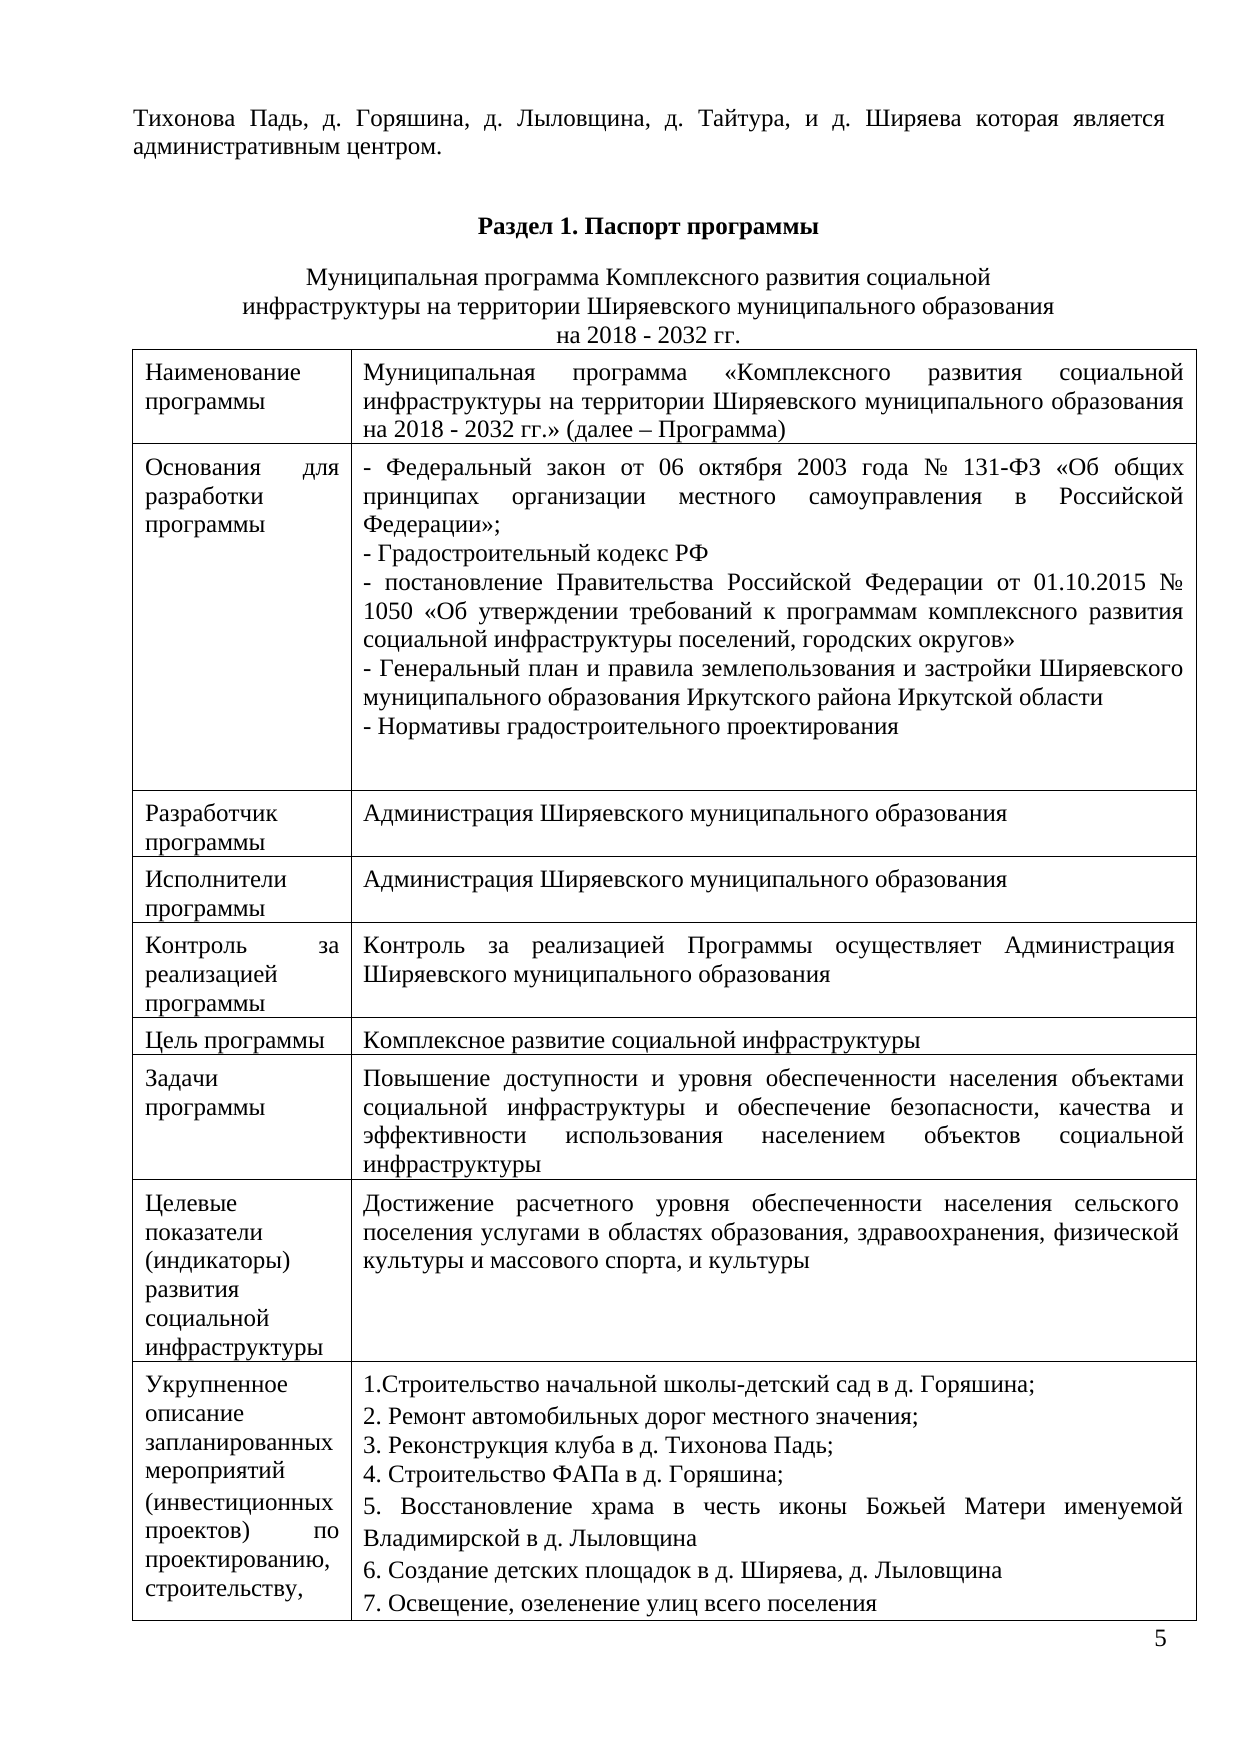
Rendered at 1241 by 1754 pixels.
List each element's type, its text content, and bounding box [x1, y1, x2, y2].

table_cell Исполнители программы [133, 857, 351, 922]
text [133, 103, 1167, 160]
table_cell Контроль за реализацией программы [133, 923, 351, 1017]
text инфраструктуры на территории Ширяевского муниципального образования [132, 291, 1165, 320]
table_cell Основания для разработки программы [133, 444, 351, 790]
table_cell Комплексное развитие социальной инфраструктуры [352, 1018, 1196, 1054]
table_cell Целевые показатели (индикаторы) развития социальной инфраструктуры [133, 1180, 351, 1361]
table_cell Разработчик программы [133, 791, 351, 856]
table_cell Повышение доступности и уровня обеспеченности населения объектами социальной инфраструктуры и обеспечение безопасности, качества и эффективности использования населением объектов социальной инфраструктуры [352, 1055, 1196, 1179]
table_header Муниципальная программа «Комплексного развития социальной инфраструктуры на территории Ширяевского муниципального образования на 2018 - 2032 гг.» (далее – Программа) [352, 350, 1196, 443]
text Муниципальная программа Комплексного развития социальной [132, 262, 1165, 291]
table_cell - Федеральный закон от 06 октября 2003 года № 131-ФЗ «Об общих принципах организации местного самоуправления в Российской Федерации»; - Градостроительный кодекс РФ - постановление Правительства Российской Федерации от 01.10.2015 № 1050 «Об утверждении требований к программам комплексного развития социальной инфраструктуры поселений, городских округов» - Генеральный план и правила землепользования и застройки Ширяевского муниципального образования Иркутского района Иркутской области - Нормативы градостроительного проектирования [352, 444, 1196, 790]
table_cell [133, 1362, 351, 1620]
text Раздел 1. Паспорт программы [132, 211, 1165, 240]
table_cell Администрация Ширяевского муниципального образования [352, 857, 1196, 922]
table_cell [352, 1362, 1196, 1620]
table_cell Задачи программы [133, 1055, 351, 1179]
table_header Наименование программы [133, 350, 351, 443]
table_cell Администрация Ширяевского муниципального образования [352, 791, 1196, 856]
table_cell Достижение расчетного уровня обеспеченности населения сельского поселения услугами в областях образования, здравоохранения, физической культуры и массового спорта, и культуры [352, 1180, 1196, 1361]
table_cell Контроль за реализацией Программы осуществляет Администрация Ширяевского муниципального образования [352, 923, 1196, 1017]
text на 2018 - 2032 гг. [132, 320, 1165, 348]
table_cell Цель программы [133, 1018, 351, 1054]
